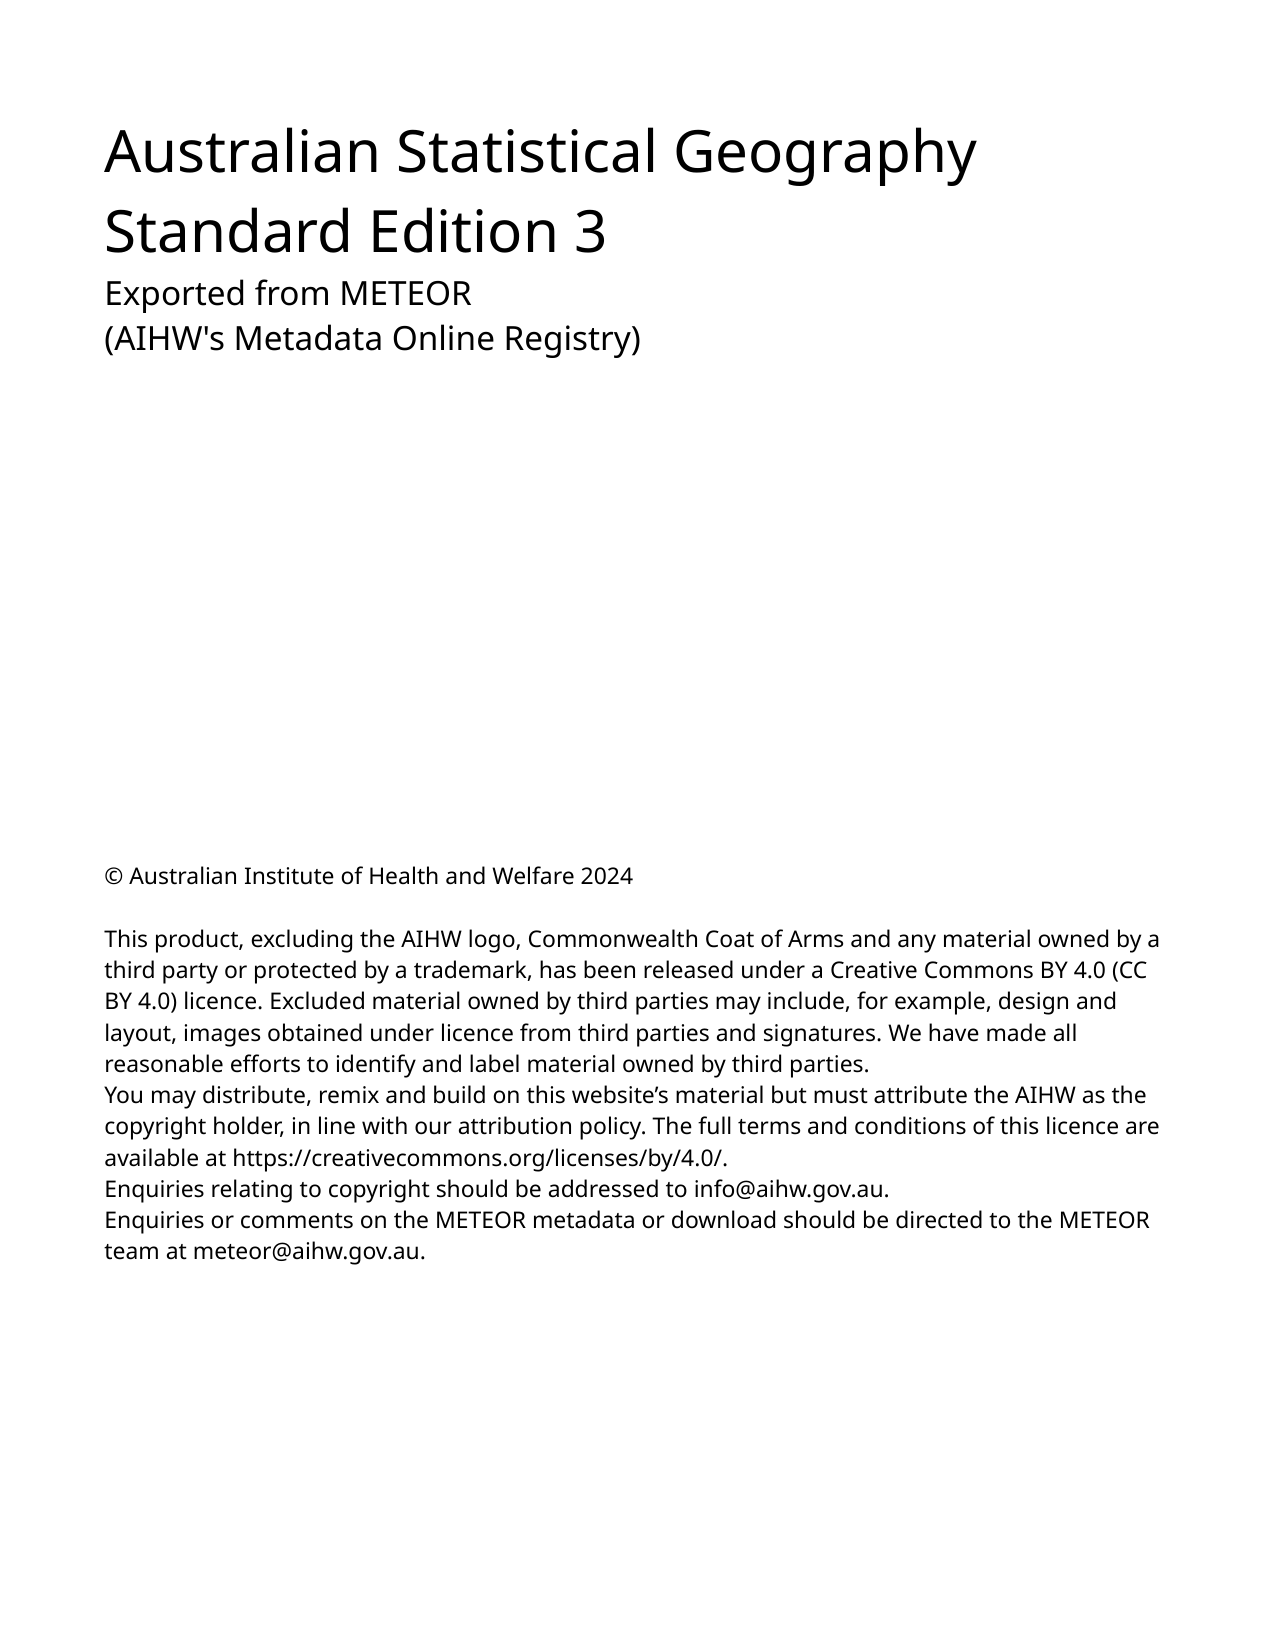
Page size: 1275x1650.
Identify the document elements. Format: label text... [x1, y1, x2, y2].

text You may distribute, remix and build on this website’s material but must attribute the AIHW as the copyright holder, in line with our attribution policy. The full terms and conditions of this licence are available at https://creativecommons.org/licenses/by/4.0/. [104, 1079, 1171, 1173]
subtitle (AIHW's Metadata Online Registry) [104, 315, 1171, 360]
subtitle Exported from METEOR [104, 269, 1171, 315]
text Enquiries relating to copyright should be addressed to info@aihw.gov.au. [104, 1173, 1171, 1204]
text Enquiries or comments on the METEOR metadata or download should be directed to the METEOR team at meteor@aihw.gov.au. [104, 1204, 1171, 1266]
text This product, excluding the AIHW logo, Commonwealth Coat of Arms and any material owned by a third party or protected by a trademark, has been released under a Creative Commons BY 4.0 (CC BY 4.0) licence. Excluded material owned by third parties may include, for example, design and layout, images obtained under licence from third parties and signatures. We have made all reasonable efforts to identify and label material owned by third parties. [104, 923, 1171, 1079]
title Australian Statistical Geography Standard Edition 3 [104, 110, 1171, 269]
text © Australian Institute of Health and Welfare 2024 [104, 860, 1171, 891]
